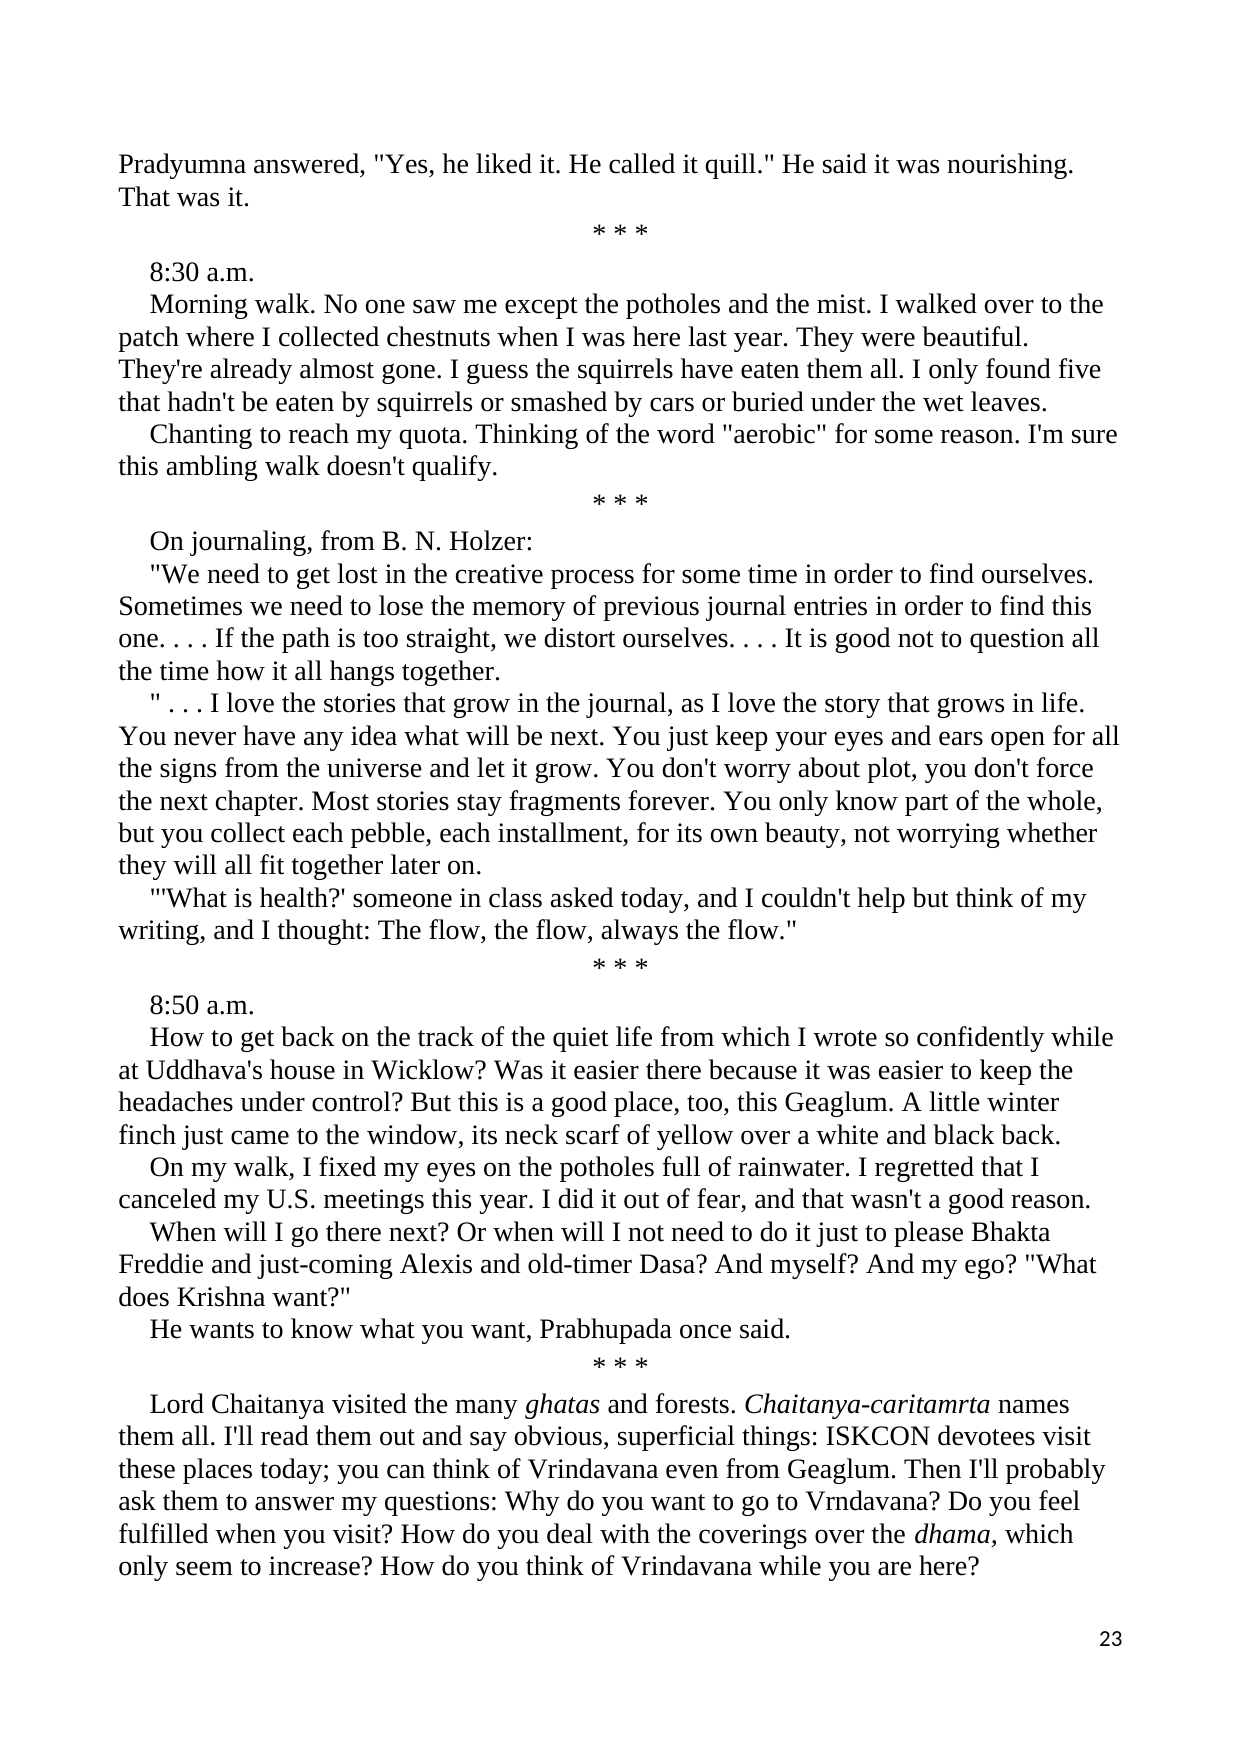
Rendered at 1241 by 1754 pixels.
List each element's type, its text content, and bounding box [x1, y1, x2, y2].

text * * * [118, 1349, 1122, 1382]
text * * * [118, 217, 1122, 250]
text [118, 148, 1122, 212]
text Lord Chaitanya visited the many ghatas and forests. Chaitanya-caritamrta names them all. I'll read them out and say obvious, superficial things: ISKCON devotees visit these places today; you can think of Vrindavana even from Geaglum. Then I'll probably ask them to answer my questions: Why do you want to go to Vrndavana? Do you feel fulfilled when you visit? How do you deal with the coverings over the dhama, which only seem to increase? How do you think of Vrindavana while you are here? [118, 1387, 1122, 1581]
text On journaling, from B. N. Holzer: [118, 524, 1122, 557]
text On my walk, I fixed my eyes on the potholes full of rainwater. I regretted that I canceled my U.S. meetings this year. I did it out of fear, and that wasn't a good reason. [118, 1150, 1122, 1215]
text Chanting to reach my quota. Thinking of the word "aerobic" for some reason. I'm sure this ambling walk doesn't qualify. [118, 417, 1122, 482]
text He wants to know what you want, Prabhupada once said. [118, 1312, 1122, 1344]
text "'What is health?' someone in class asked today, and I couldn't help but think of my writing, and I thought: The flow, the flow, always the flow." [118, 881, 1122, 946]
text 8:50 a.m. [118, 988, 1122, 1021]
text " . . . I love the stories that grow in the journal, as I love the story that grows in life. You never have any idea what will be next. You just keep your eyes and ears open for all the signs from the universe and let it grow. You don't worry about plot, you don't force the next chapter. Most stories stay fragments forever. You only know part of the whole, but you collect each pebble, each installment, for its own beauty, not worrying whether they will all fit together later on. [118, 686, 1122, 881]
text "We need to get lost in the creative process for some time in order to find ourselves. Sometimes we need to lose the memory of previous journal entries in order to find this one. . . . If the path is too straight, we distort ourselves. . . . It is good not to question all the time how it all hangs together. [118, 557, 1122, 686]
text 8:30 a.m. [118, 255, 1122, 287]
text * * * [118, 487, 1122, 519]
text Morning walk. No one saw me except the potholes and the mist. I walked over to the patch where I collected chestnuts when I was here last year. They were beautiful. They're already almost gone. I guess the squirrels have eaten them all. I only found five that hadn't be eaten by squirrels or smashed by cars or buried under the wet leaves. [118, 287, 1122, 417]
text * * * [118, 951, 1122, 983]
text When will I go there next? Or when will I not need to do it just to please Bhakta Freddie and just-coming Alexis and old-timer Dasa? And myself? And my ego? "What does Krishna want?" [118, 1215, 1122, 1312]
text How to get back on the track of the quiet life from which I wrote so confidently while at Uddhava's house in Wicklow? Was it easier there because it was easier to keep the headaches under control? But this is a good place, too, this Geaglum. A little winter finch just came to the window, its neck scarf of yellow over a white and black back. [118, 1021, 1122, 1150]
